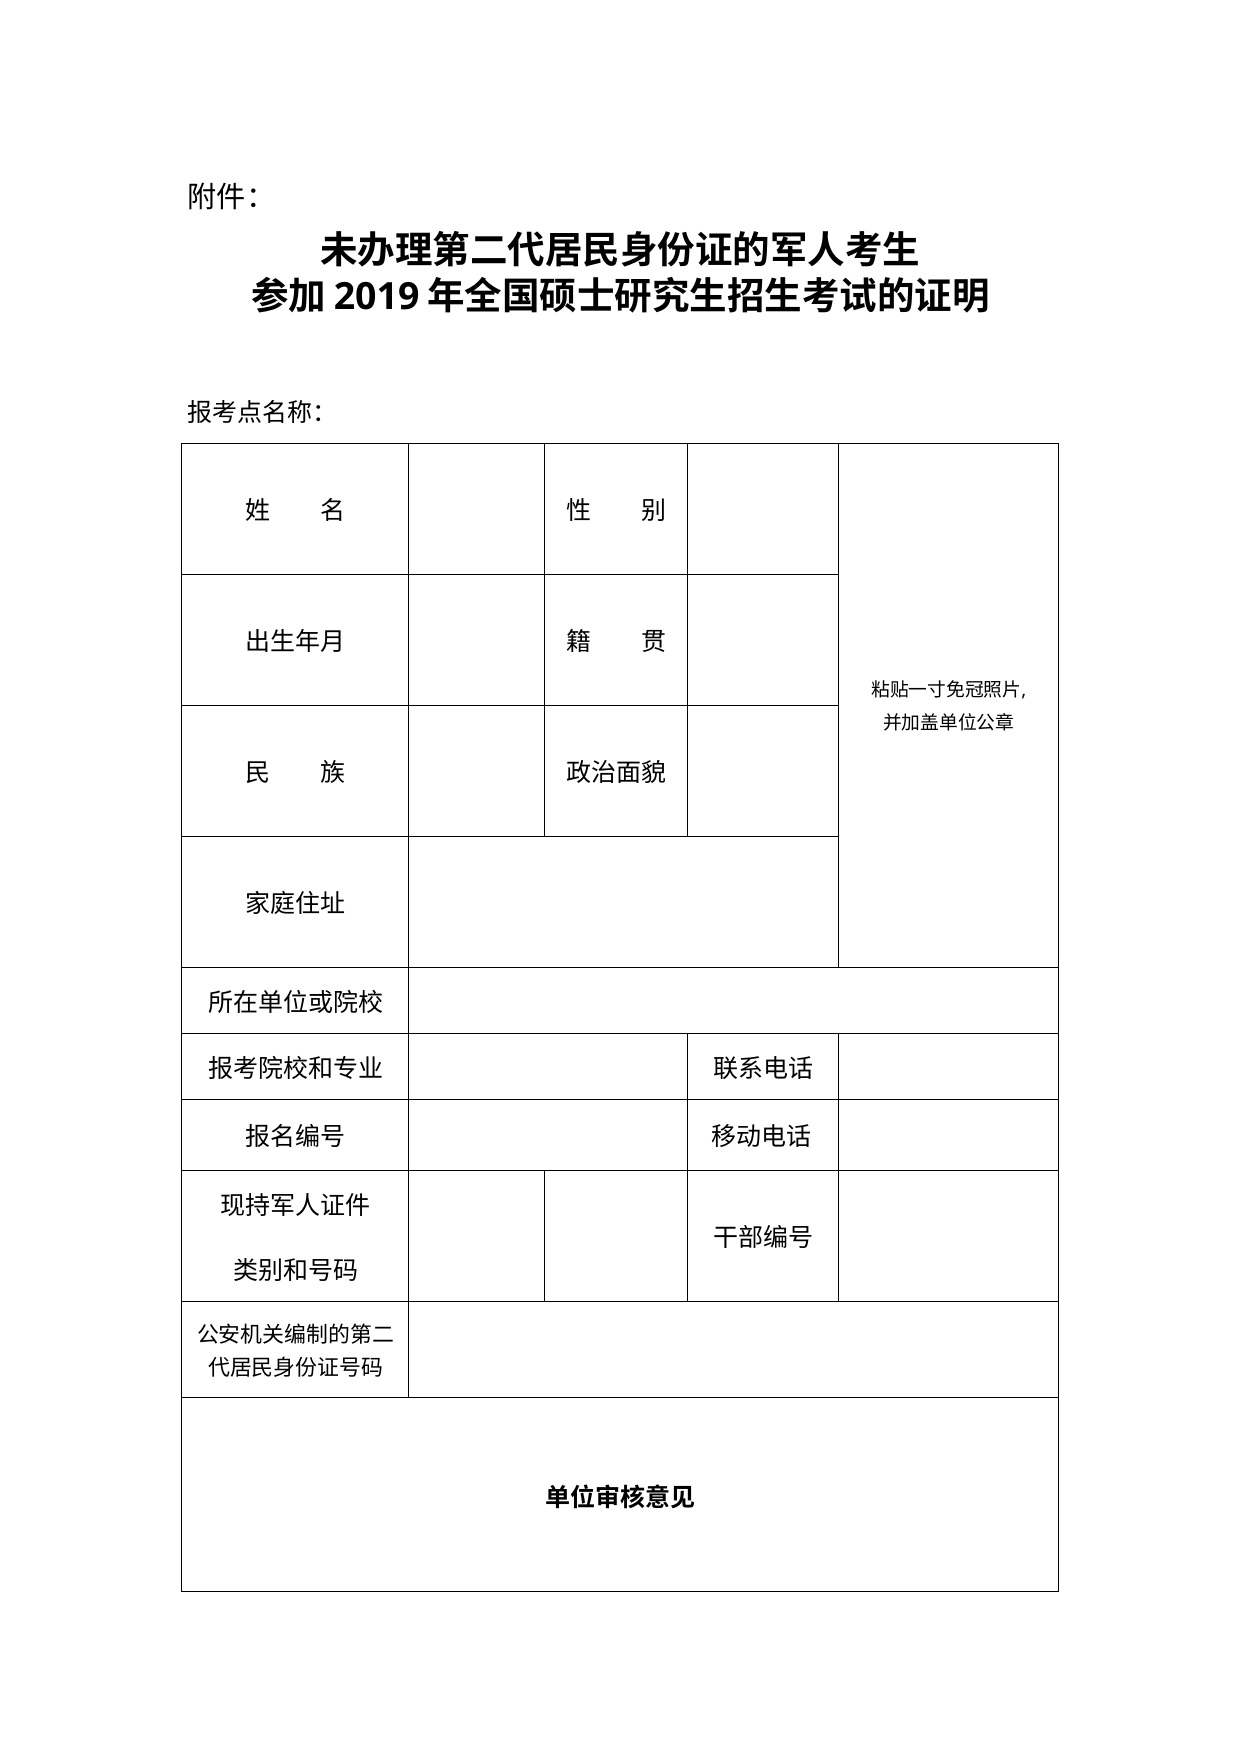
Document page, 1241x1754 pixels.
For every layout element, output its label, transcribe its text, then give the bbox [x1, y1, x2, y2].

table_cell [182, 1398, 1058, 1591]
text 参加2019年全国硕士研究生招生考试的证明 [187, 273, 1053, 319]
text 报考点名称： [187, 401, 1053, 426]
table_cell [409, 837, 838, 967]
table_cell [839, 1171, 1058, 1301]
table_cell 民 族 [182, 706, 408, 836]
table_cell [688, 706, 838, 836]
table_cell 政治面貌 [545, 706, 687, 836]
text 未办理第二代居民身份证的军人考生 [187, 227, 1053, 273]
table_cell 报名编号 [182, 1100, 408, 1170]
table_cell [409, 1171, 544, 1301]
table_cell 出生年月 [182, 575, 408, 704]
table_cell 移动电话 [688, 1100, 838, 1170]
table_cell 报考院校和专业 [182, 1034, 408, 1099]
table_cell [409, 1302, 1058, 1397]
text 附件： [187, 162, 1053, 227]
table_cell 籍 贯 [545, 575, 687, 704]
table_header 姓 名 [182, 444, 408, 573]
table_cell [839, 1100, 1058, 1170]
table_cell 所在单位或院校 [182, 968, 408, 1033]
table_cell [839, 1034, 1058, 1099]
table_header 粘贴一寸免冠照片, 并加盖单位公章 [839, 444, 1058, 967]
table_cell 家庭住址 [182, 837, 408, 967]
table_cell [409, 1100, 687, 1170]
table_cell [409, 706, 544, 836]
table_cell [688, 575, 838, 704]
table_cell 联系电话 [688, 1034, 838, 1099]
table_cell [409, 575, 544, 704]
table_cell 公安机关编制的第二代居民身份证号码 [182, 1302, 408, 1397]
table_header [409, 444, 544, 573]
table_cell [545, 1171, 687, 1301]
table_cell 现持军人证件 类别和号码 [182, 1171, 408, 1301]
table_header 性 别 [545, 444, 687, 573]
table_cell [409, 968, 1058, 1033]
table_cell [409, 1034, 687, 1099]
table_header [688, 444, 838, 573]
table_cell 干部编号 [688, 1171, 838, 1301]
